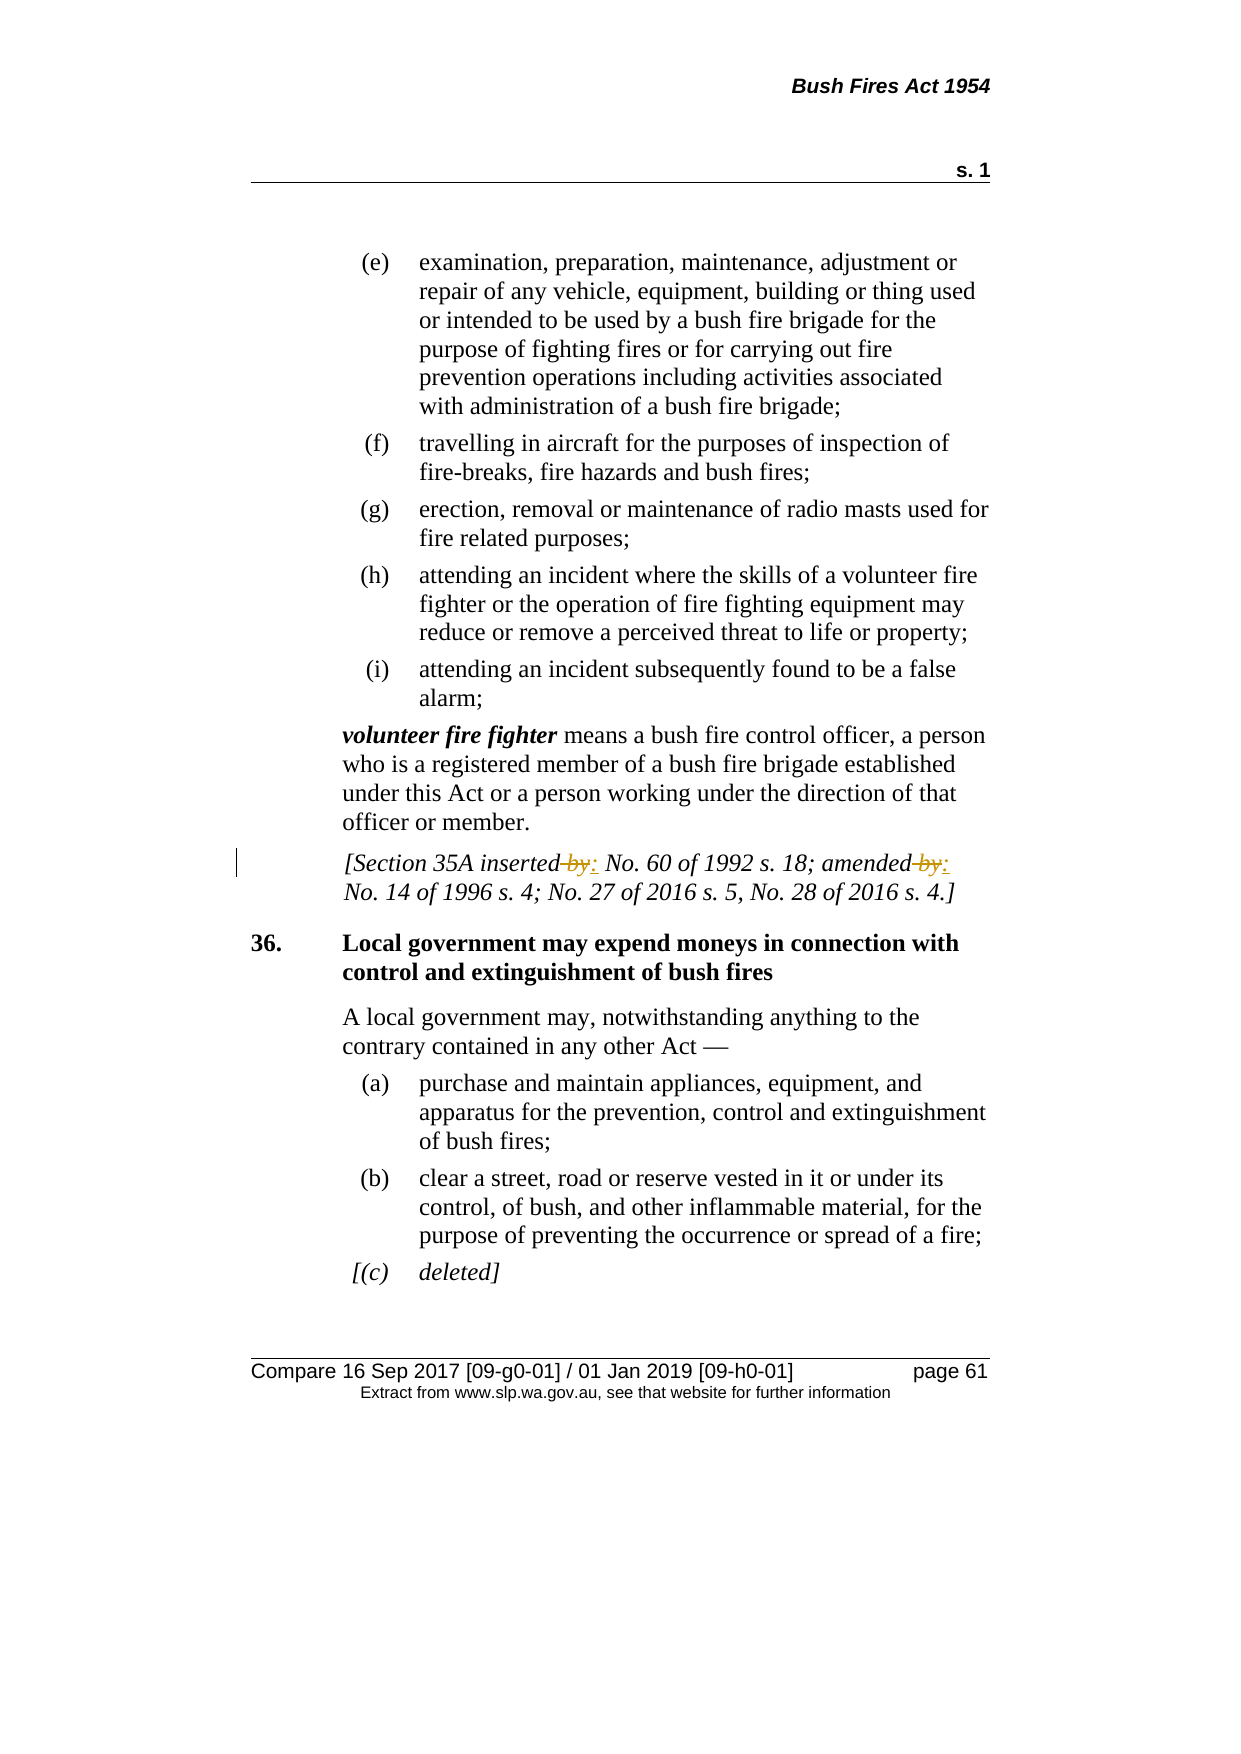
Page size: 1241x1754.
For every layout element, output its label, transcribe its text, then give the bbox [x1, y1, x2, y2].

text (b) clear a street, road or reserve vested in it or under its control, of bush, and other inflammable material, for the purpose of preventing the occurrence or spread of a fire; [251, 1163, 990, 1249]
text [(c) deleted] [251, 1257, 990, 1286]
text (i) attending an incident subsequently found to be a false alarm; [251, 654, 990, 712]
text (g) erection, removal or maintenance of radio masts used for fire related purposes; [251, 494, 990, 552]
text volunteer fire fighter means a bush fire control officer, a person who is a registered member of a bush fire brigade established under this Act or a person working under the direction of that officer or member. [251, 720, 990, 835]
subtitle 36. Local government may expend moneys in connection with control and extinguishment of bush fires [251, 928, 990, 986]
text (e) examination, preparation, maintenance, adjustment or repair of any vehicle, equipment, building or thing used or intended to be used by a bush fire brigade for the purpose of fighting fires or for carrying out fire prevention operations including activities associated with administration of a bush fire brigade; [251, 247, 990, 420]
text (h) attending an incident where the skills of a volunteer fire fighter or the operation of fire fighting equipment may reduce or remove a perceived threat to life or property; [251, 560, 990, 646]
text (a) purchase and maintain appliances, equipment, and apparatus for the prevention, control and extinguishment of bush fires; [251, 1068, 990, 1154]
text A local government may, notwithstanding anything to the contrary contained in any other Act — [251, 1002, 990, 1060]
text [Section 35A inserted No. 60 of 1992 s. 18; amended No. 14 of 1996 s. 4; No. 27 of 2016 s. 5, No. 28 of 2016 s. 4.] [251, 848, 990, 905]
text (f) travelling in aircraft for the purposes of inspection of fire-breaks, fire hazards and bush fires; [251, 428, 990, 486]
